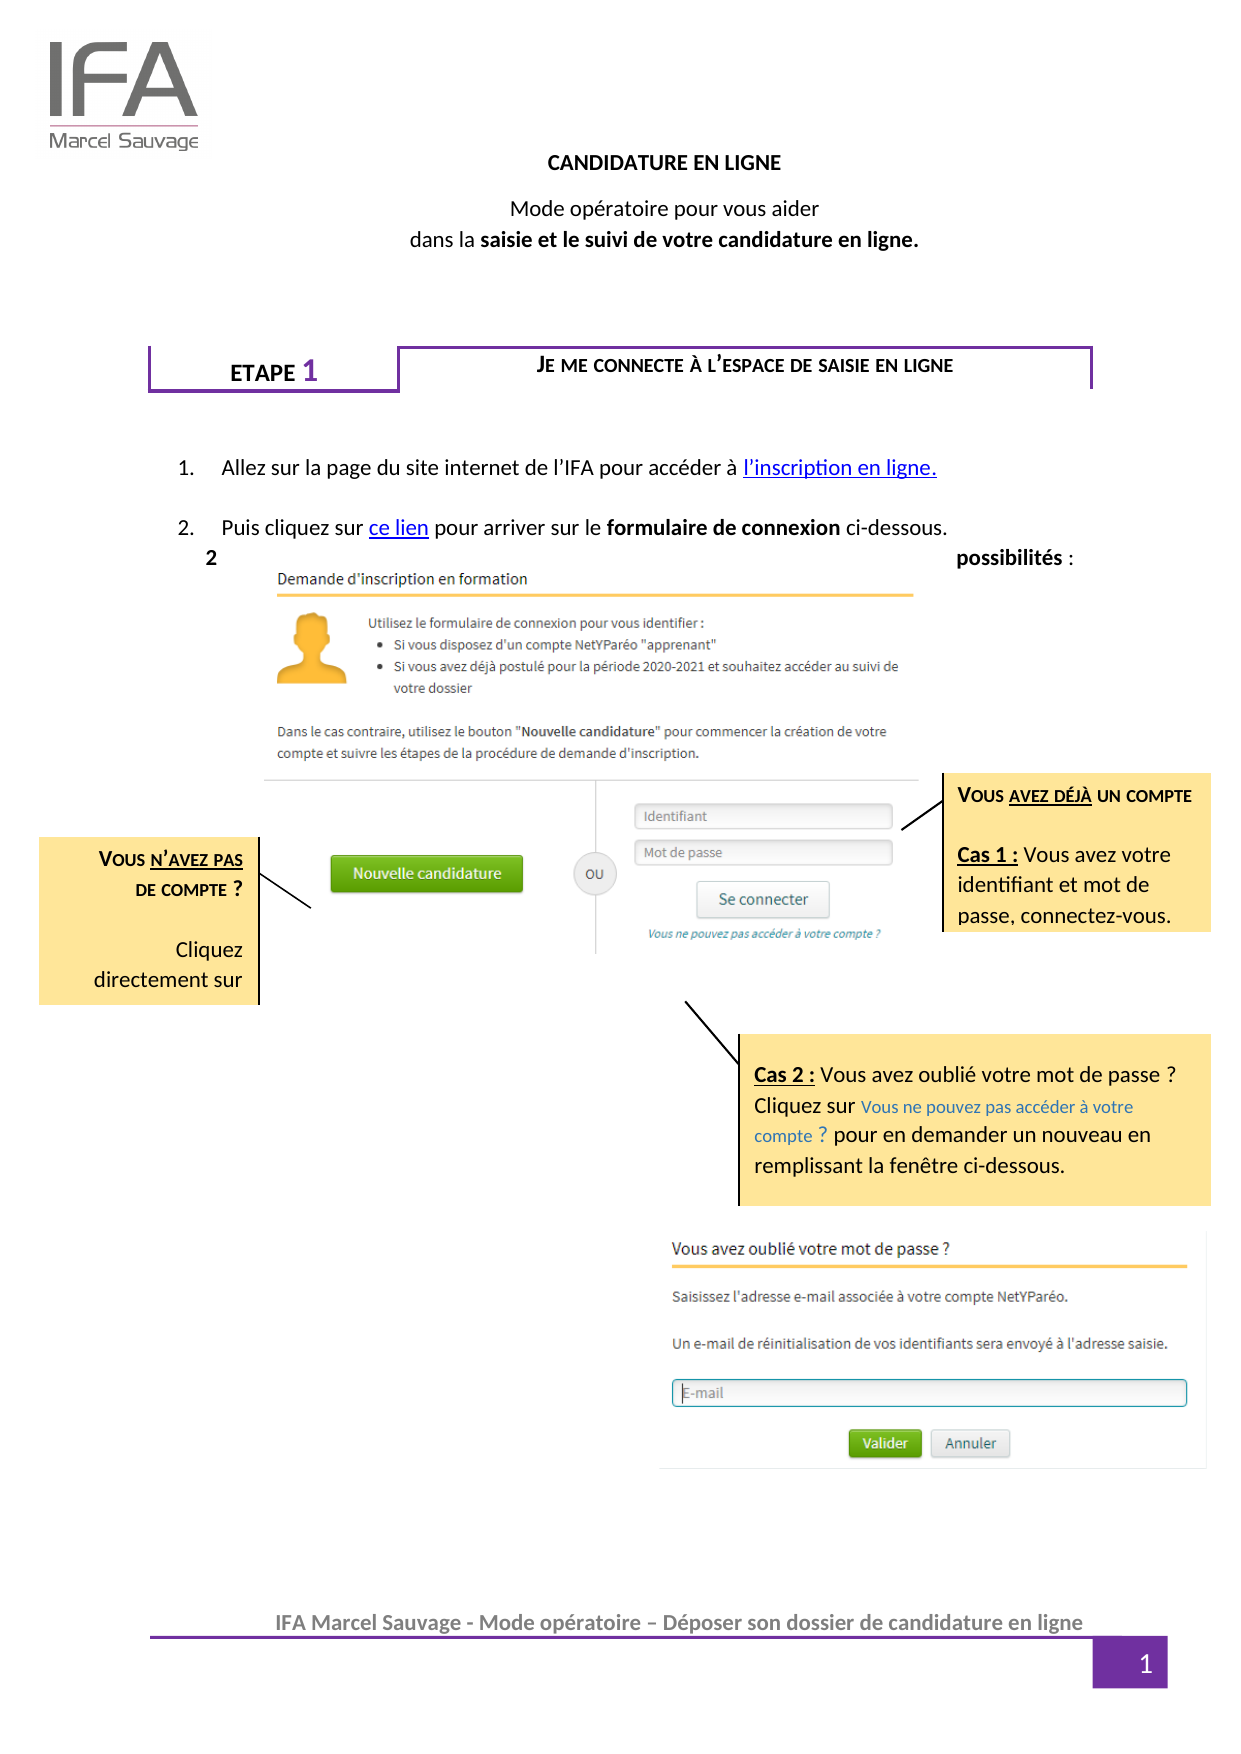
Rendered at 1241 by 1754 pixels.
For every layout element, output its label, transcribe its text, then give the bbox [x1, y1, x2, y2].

table_header Je me connecte à l’espace de saisie en ligne [400, 349, 1090, 389]
text 1. Allez sur la page du site internet de l’IFA pour accéder à l’inscription en ligne. [177, 453, 1093, 481]
text dans la saisie et le suivi de votre candidature en ligne. [236, 225, 1093, 253]
picture [35, 29, 212, 159]
text 2 possibilités : [177, 543, 1093, 572]
picture [659, 1231, 1207, 1469]
picture [264, 565, 919, 954]
text Candidature en ligne [236, 148, 1093, 176]
text Mode opératoire pour vous aider [236, 194, 1093, 222]
table_header ETAPE 1 [151, 346, 397, 389]
text 2. Puis cliquez sur ce lien pour arriver sur le formulaire de connexion ci-dessous. [177, 513, 1093, 541]
